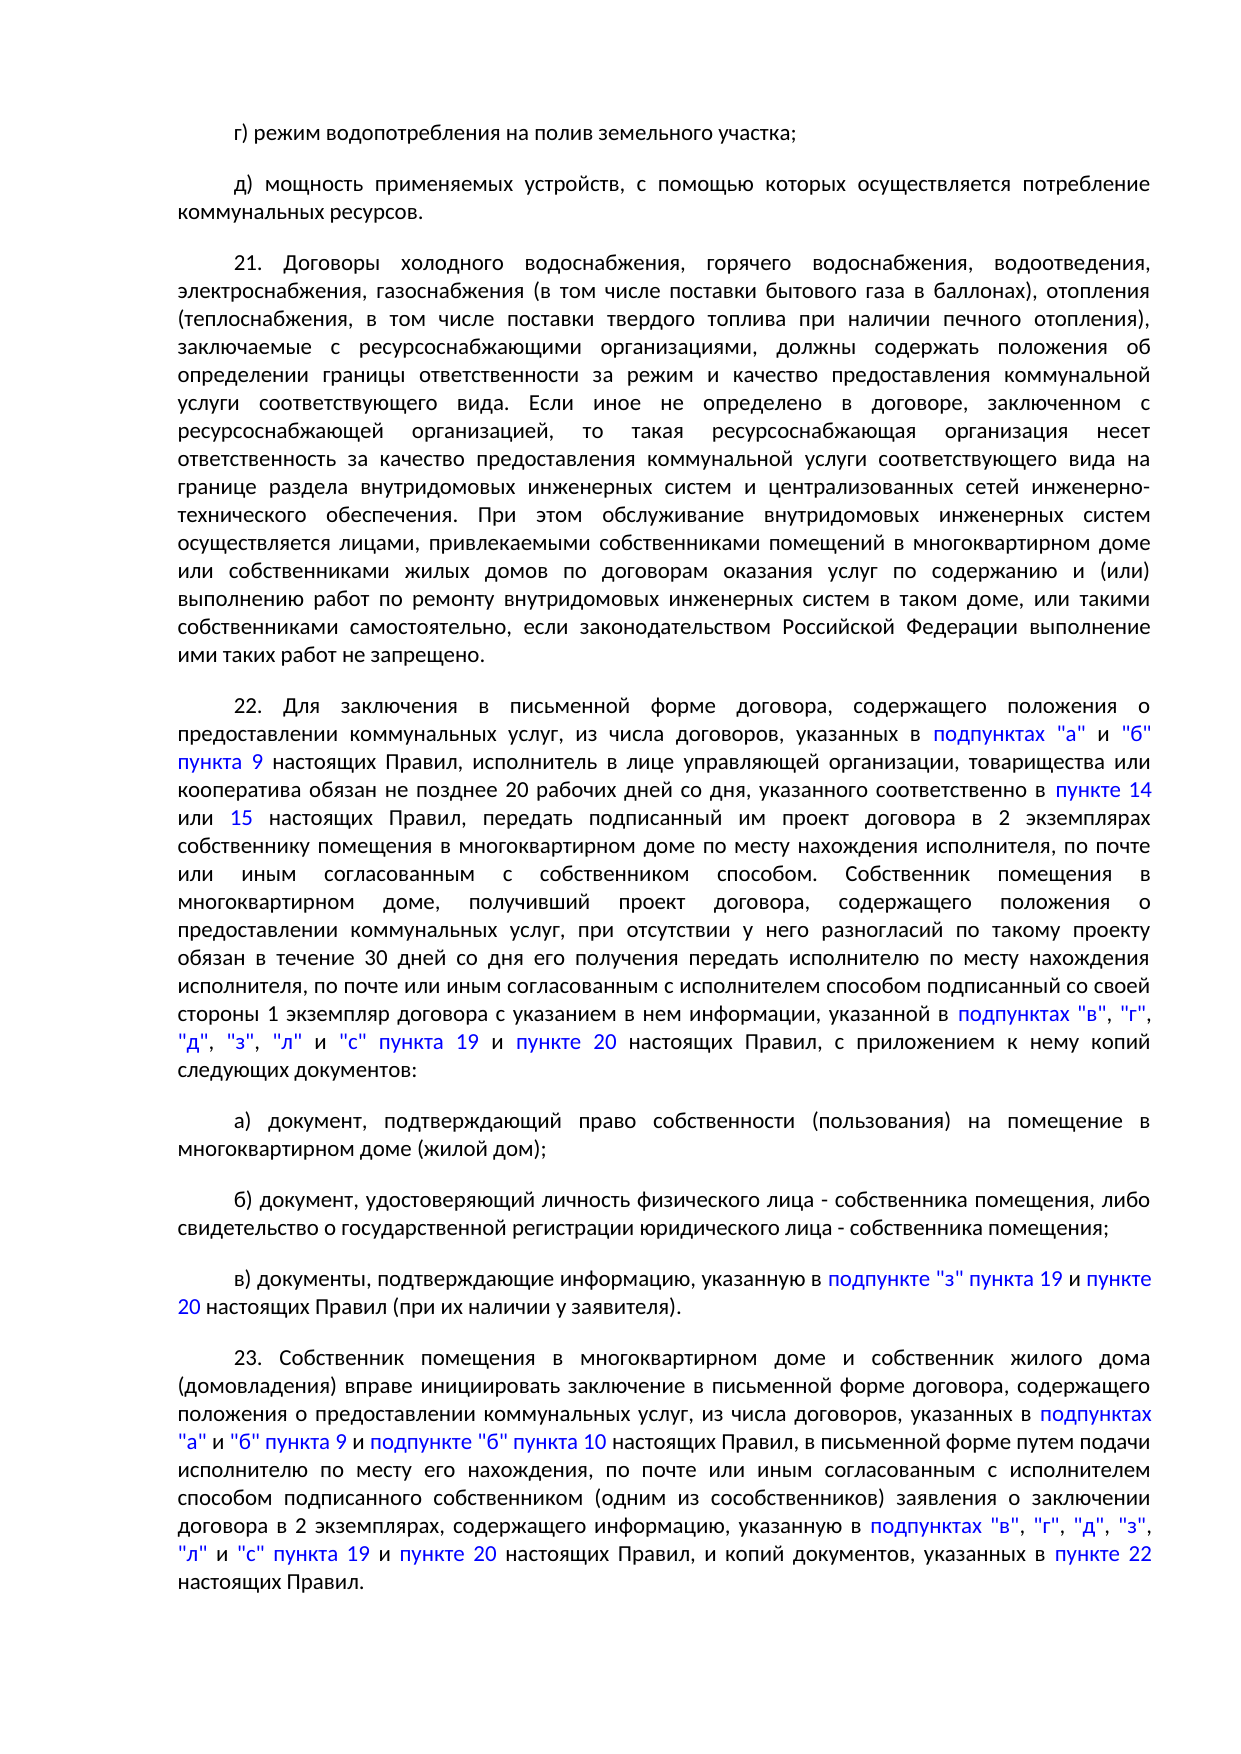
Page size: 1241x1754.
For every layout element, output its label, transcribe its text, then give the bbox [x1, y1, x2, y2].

text 23. Собственник помещения в многоквартирном доме и собственник жилого дома (домовладения) вправе инициировать заключение в письменной форме договора, содержащего положения о предоставлении коммунальных услуг, из числа договоров, указанных в подпунктах "а" и "б" пункта 9 и подпункте "б" пункта 10 настоящих Правил, в письменной форме путем подачи исполнителю по месту его нахождения, по почте или иным согласованным с исполнителем способом подписанного собственником (одним из сособственников) заявления о заключении договора в 2 экземплярах, содержащего информацию, указанную в подпунктах "в", "г", "д", "з", "л" и "с" пункта 19 и пункте 20 настоящих Правил, и копий документов, указанных в пункте 22 настоящих Правил. [177, 1343, 1152, 1596]
text г) режим водопотребления на полив земельного участка; [177, 118, 1152, 146]
text а) документ, подтверждающий право собственности (пользования) на помещение в многоквартирном доме (жилой дом); [177, 1106, 1152, 1162]
text 21. Договоры холодного водоснабжения, горячего водоснабжения, водоотведения, электроснабжения, газоснабжения (в том числе поставки бытового газа в баллонах), отопления (теплоснабжения, в том числе поставки твердого топлива при наличии печного отопления), заключаемые с ресурсоснабжающими организациями, должны содержать положения об определении границы ответственности за режим и качество предоставления коммунальной услуги соответствующего вида. Если иное не определено в договоре, заключенном с ресурсоснабжающей организацией, то такая ресурсоснабжающая организация несет ответственность за качество предоставления коммунальной услуги соответствующего вида на границе раздела внутридомовых инженерных систем и централизованных сетей инженерно-технического обеспечения. При этом обслуживание внутридомовых инженерных систем осуществляется лицами, привлекаемыми собственниками помещений в многоквартирном доме или собственниками жилых домов по договорам оказания услуг по содержанию и (или) выполнению работ по ремонту внутридомовых инженерных систем в таком доме, или такими собственниками самостоятельно, если законодательством Российской Федерации выполнение ими таких работ не запрещено. [177, 248, 1152, 668]
text 22. Для заключения в письменной форме договора, содержащего положения о предоставлении коммунальных услуг, из числа договоров, указанных в подпунктах "а" и "б" пункта 9 настоящих Правил, исполнитель в лице управляющей организации, товарищества или кооператива обязан не позднее 20 рабочих дней со дня, указанного соответственно в пункте 14 или 15 настоящих Правил, передать подписанный им проект договора в 2 экземплярах собственнику помещения в многоквартирном доме по месту нахождения исполнителя, по почте или иным согласованным с собственником способом. Собственник помещения в многоквартирном доме, получивший проект договора, содержащего положения о предоставлении коммунальных услуг, при отсутствии у него разногласий по такому проекту обязан в течение 30 дней со дня его получения передать исполнителю по месту нахождения исполнителя, по почте или иным согласованным с исполнителем способом подписанный со своей стороны 1 экземпляр договора с указанием в нем информации, указанной в подпунктах "в", "г", "д", "з", "л" и "с" пункта 19 и пункте 20 настоящих Правил, с приложением к нему копий следующих документов: [177, 691, 1152, 1083]
text в) документы, подтверждающие информацию, указанную в подпункте "з" пункта 19 и пункте 20 настоящих Правил (при их наличии у заявителя). [177, 1264, 1152, 1320]
text д) мощность применяемых устройств, с помощью которых осуществляется потребление коммунальных ресурсов. [177, 169, 1152, 225]
text б) документ, удостоверяющий личность физического лица - собственника помещения, либо свидетельство о государственной регистрации юридического лица - собственника помещения; [177, 1185, 1152, 1241]
